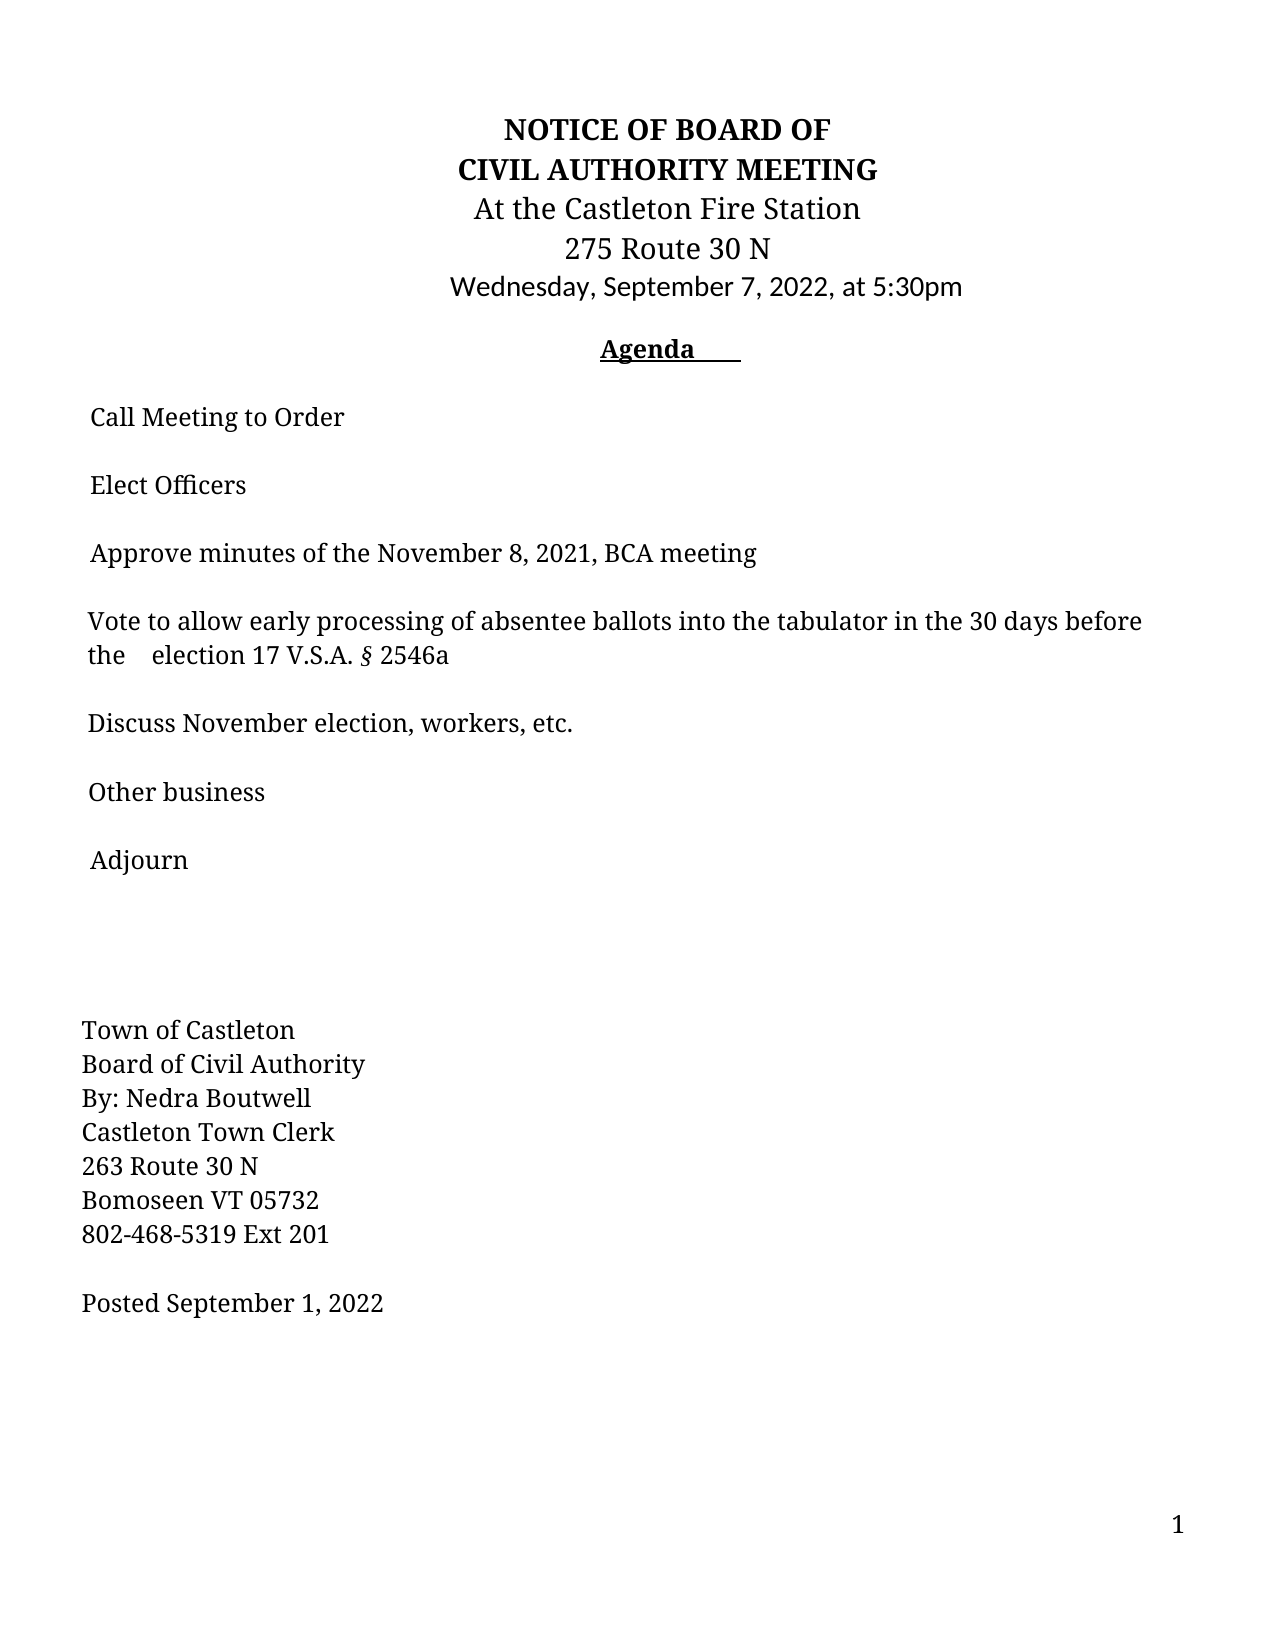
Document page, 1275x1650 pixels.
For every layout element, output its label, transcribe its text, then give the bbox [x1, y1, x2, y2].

text At the Castleton Fire Station [90, 188, 1185, 228]
text Town of Castleton [75, 1013, 1185, 1047]
text Agenda [540, 331, 1185, 366]
text Bomoseen VT 05732 [75, 1183, 1185, 1217]
text Adjourn [90, 842, 1185, 876]
text Approve minutes of the November 8, 2021, BCA meeting [90, 536, 1185, 570]
text Call Meeting to Order [90, 399, 1185, 434]
text Elect Officers [90, 468, 1185, 502]
text Posted September 1, 2022 [75, 1285, 1185, 1319]
text CIVIL AUTHORITY MEETING [90, 149, 1185, 188]
text Vote to allow early processing of absentee ballots into the tabulator in the 30 days before the election 17 V.S.A. 2546a [87, 604, 1185, 672]
text 802-468-5319 Ext 201 [75, 1217, 1185, 1251]
text Other business [75, 774, 1185, 808]
text Castleton Town Clerk [75, 1115, 1185, 1149]
text Wednesday, September 7, 2022, at 5:30pm [150, 268, 1200, 303]
text 275 Route 30 N [90, 228, 1185, 268]
text 263 Route 30 N [75, 1149, 1185, 1183]
text Board of Civil Authority [75, 1047, 1185, 1081]
text NOTICE OF BOARD OF [90, 109, 1185, 149]
text By: Nedra Boutwell [75, 1081, 1185, 1115]
text Discuss November election, workers, etc. [87, 706, 1185, 740]
